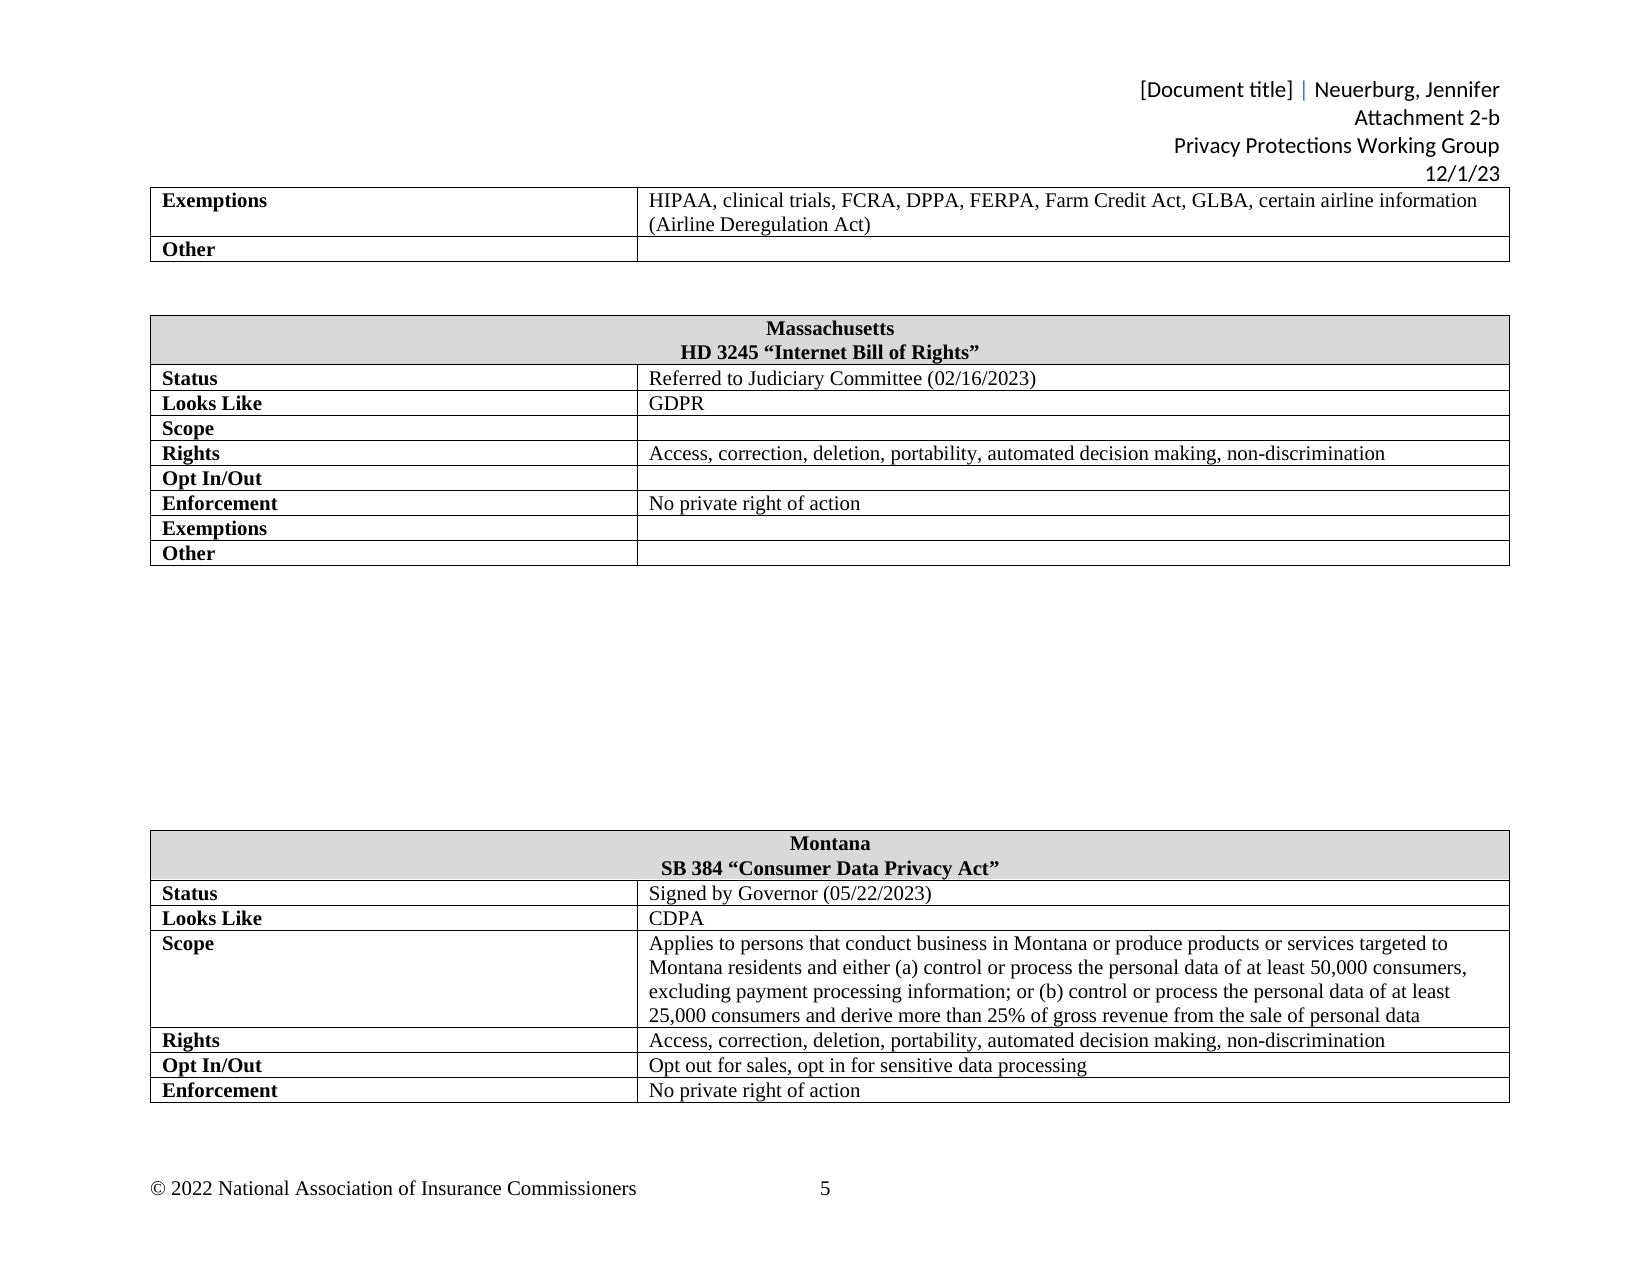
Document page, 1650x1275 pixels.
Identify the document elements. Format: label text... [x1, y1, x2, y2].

table_cell Enforcement [151, 491, 637, 515]
table_cell HIPAA, clinical trials, FCRA, DPPA, FERPA, Farm Credit Act, GLBA, certain airline information (Airline Deregulation Act) [638, 188, 1509, 236]
table_cell Access, correction, deletion, portability, automated decision making, non-discrimination [638, 441, 1509, 465]
table_cell Enforcement [151, 1078, 637, 1102]
table_cell Applies to persons that conduct business in Montana or produce products or services targeted to Montana residents and either (a) control or process the personal data of at least 50,000 consumers, excluding payment processing information; or (b) control or process the personal data of at least 25,000 consumers and derive more than 25% of gross revenue from the sale of personal data [638, 931, 1509, 1027]
table_cell CDPA [638, 906, 1509, 930]
table_cell Opt out for sales, opt in for sensitive data processing [638, 1053, 1509, 1077]
table_cell [638, 541, 1509, 565]
table_cell [638, 237, 1509, 261]
table_header Massachusetts HD 3245 “Internet Bill of Rights” [151, 316, 1509, 364]
table_cell Opt In/Out [151, 1053, 637, 1077]
table_header Montana SB 384 “Consumer Data Privacy Act” [151, 831, 1509, 879]
table_cell Scope [151, 416, 637, 440]
table_cell GDPR [638, 391, 1509, 414]
table_cell Rights [151, 441, 637, 465]
table_cell Looks Like [151, 906, 637, 930]
table_cell Rights [151, 1028, 637, 1052]
table_cell Looks Like [151, 391, 637, 414]
table_cell Exemptions [151, 188, 637, 236]
table_cell Referred to Judiciary Committee (02/16/2023) [638, 365, 1509, 389]
table_cell [638, 516, 1509, 540]
table_cell Signed by Governor (05/22/2023) [638, 881, 1509, 904]
table_cell [638, 416, 1509, 440]
table_cell [638, 466, 1509, 490]
table_cell Exemptions [151, 516, 637, 540]
table_cell Other [151, 237, 637, 261]
table_cell No private right of action [638, 1078, 1509, 1102]
table_cell Other [151, 541, 637, 565]
table_cell Scope [151, 931, 637, 1027]
table_cell Opt In/Out [151, 466, 637, 490]
table_cell No private right of action [638, 491, 1509, 515]
table_cell Status [151, 881, 637, 904]
table_cell Access, correction, deletion, portability, automated decision making, non-discrimination [638, 1028, 1509, 1052]
table_cell Status [151, 365, 637, 389]
